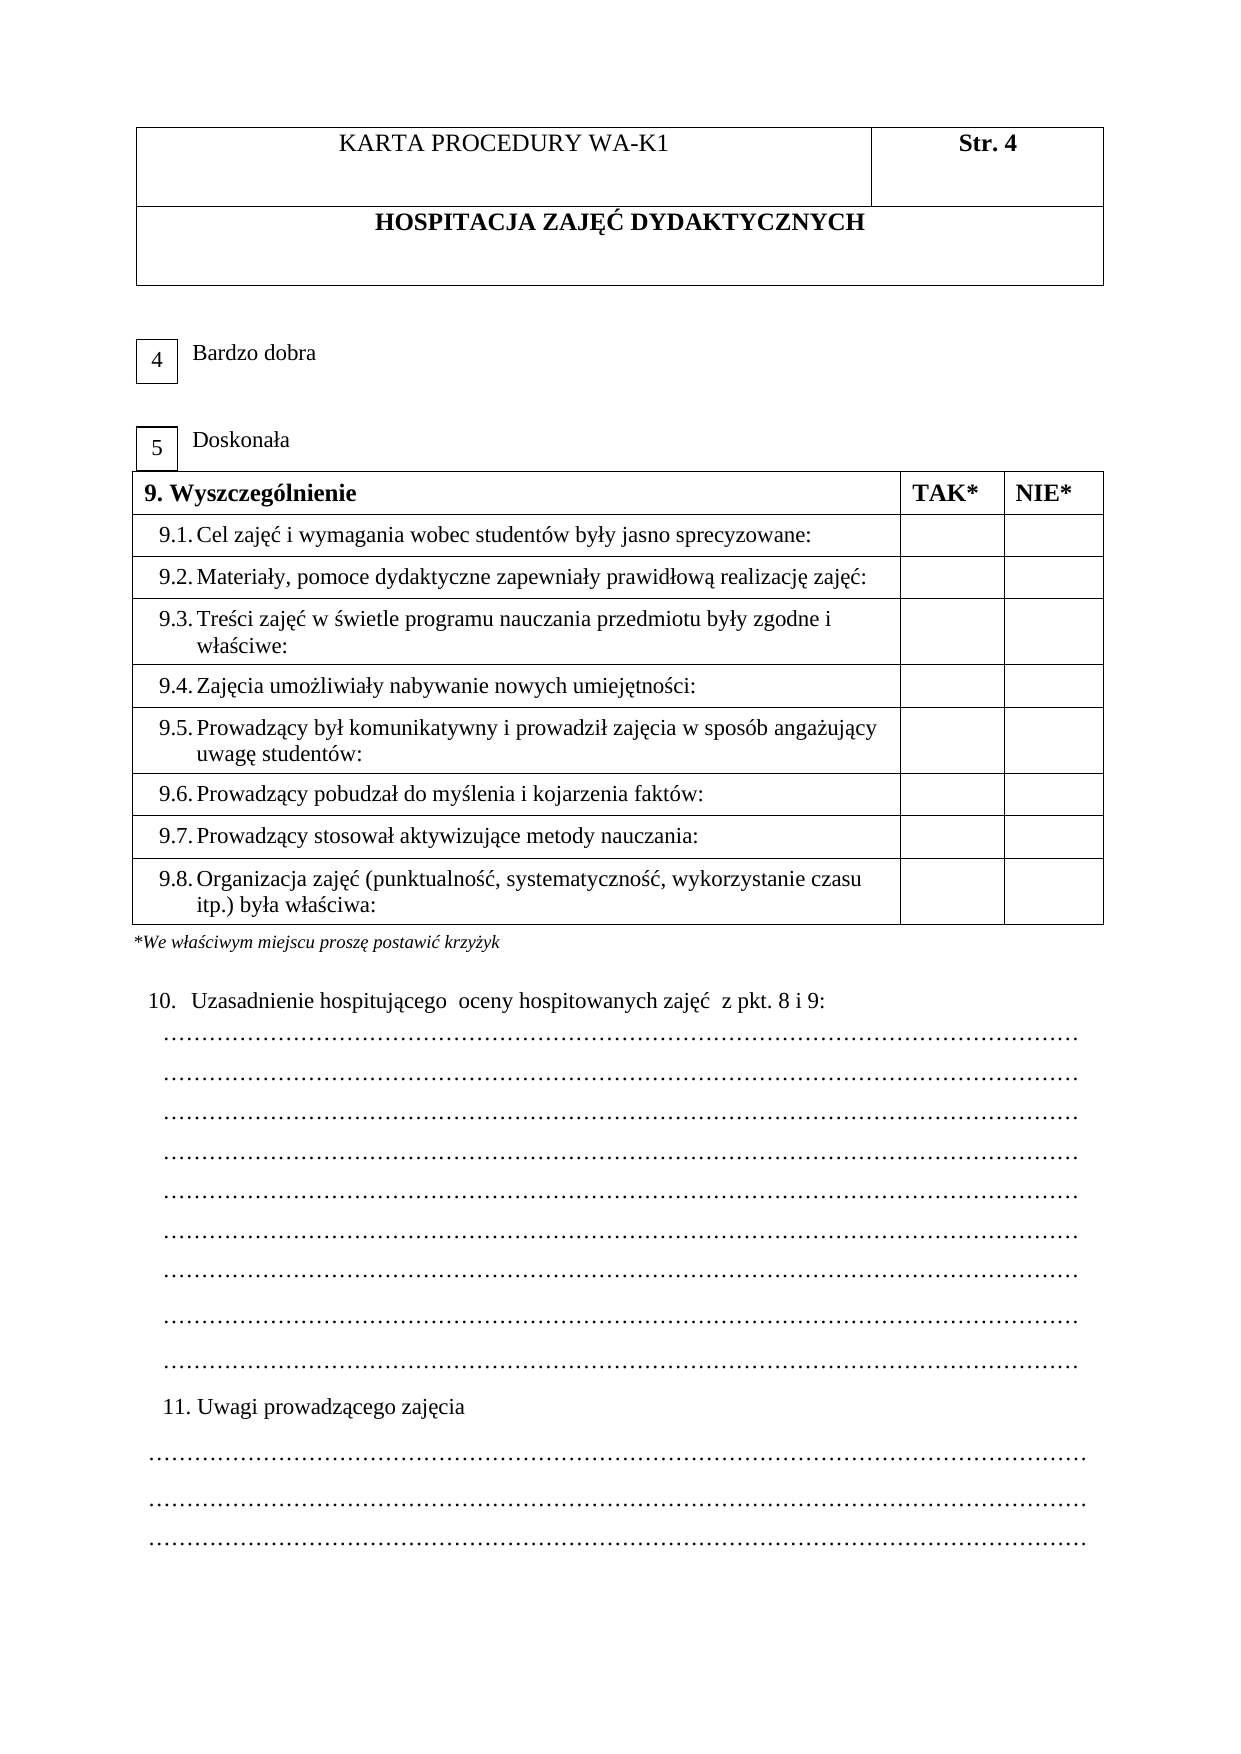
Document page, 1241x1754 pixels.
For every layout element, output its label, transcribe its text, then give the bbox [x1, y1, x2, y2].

table_header 5 [137, 428, 177, 470]
table_cell [901, 665, 1004, 707]
text ………………………………………………………………………………………………………… [162, 1348, 1093, 1374]
text ………………………………………………………………………………………………………… [162, 1302, 1093, 1328]
table_cell Zajęcia umożliwiały nabywanie nowych umiejętności: [133, 665, 900, 707]
text 11. Uwagi prowadzącego zajęcia [162, 1393, 1093, 1420]
table_cell [1005, 774, 1103, 815]
table_header 4 [137, 340, 177, 383]
table_cell [1005, 515, 1103, 556]
text Doskonała [178, 426, 1093, 453]
text *We właściwym miejscu proszę postawić krzyżyk [133, 931, 1093, 953]
table_cell [1005, 708, 1103, 773]
table_cell [901, 515, 1004, 556]
text …………………………………………………………………………………………………………… [148, 1439, 1093, 1465]
text Bardzo dobra [148, 339, 1093, 416]
table_cell Materiały, pomoce dydaktyczne zapewniały prawidłową realizację zajęć: [133, 557, 900, 598]
table_cell [901, 859, 1004, 924]
table_cell [901, 774, 1004, 815]
table_header NIE* [1005, 472, 1103, 513]
table_cell Treści zajęć w świetle programu nauczania przedmiotu były zgodne i właściwe: [133, 599, 900, 664]
table_cell [1005, 599, 1103, 664]
table_cell [1005, 665, 1103, 707]
table_cell [901, 708, 1004, 773]
table_cell Prowadzący był komunikatywny i prowadził zajęcia w sposób angażujący uwagę studentów: [133, 708, 900, 773]
table_cell [901, 557, 1004, 598]
table_cell Prowadzący pobudzał do myślenia i kojarzenia faktów: [133, 774, 900, 815]
table_cell [901, 816, 1004, 857]
table_cell [1005, 557, 1103, 598]
text ………………………………………………………………………………………………………………………………………………………………………………………………………………………………………………………………………………………………………………………………………………………………………………………………………………………………………………………………………………………………………………………………………………………………………………………………………………………………………………………………………………………………………………………………………………………………………… [162, 1019, 1093, 1282]
table_cell [1005, 859, 1103, 924]
table_cell Prowadzący stosował aktywizujące metody nauczania: [133, 816, 900, 857]
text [148, 1485, 1093, 1551]
table_cell Cel zajęć i wymagania wobec studentów były jasno sprecyzowane: [133, 515, 900, 556]
table_cell [1005, 816, 1103, 857]
table_header 9. Wyszczególnienie [133, 472, 900, 513]
list Uzasadnienie hospitującego oceny hospitowanych zajęć z pkt. 8 i 9: [148, 987, 1093, 1013]
table_header TAK* [901, 472, 1004, 513]
table_cell [901, 599, 1004, 664]
table_cell Organizacja zajęć (punktualność, systematyczność, wykorzystanie czasu itp.) była właściwa: [133, 859, 900, 924]
